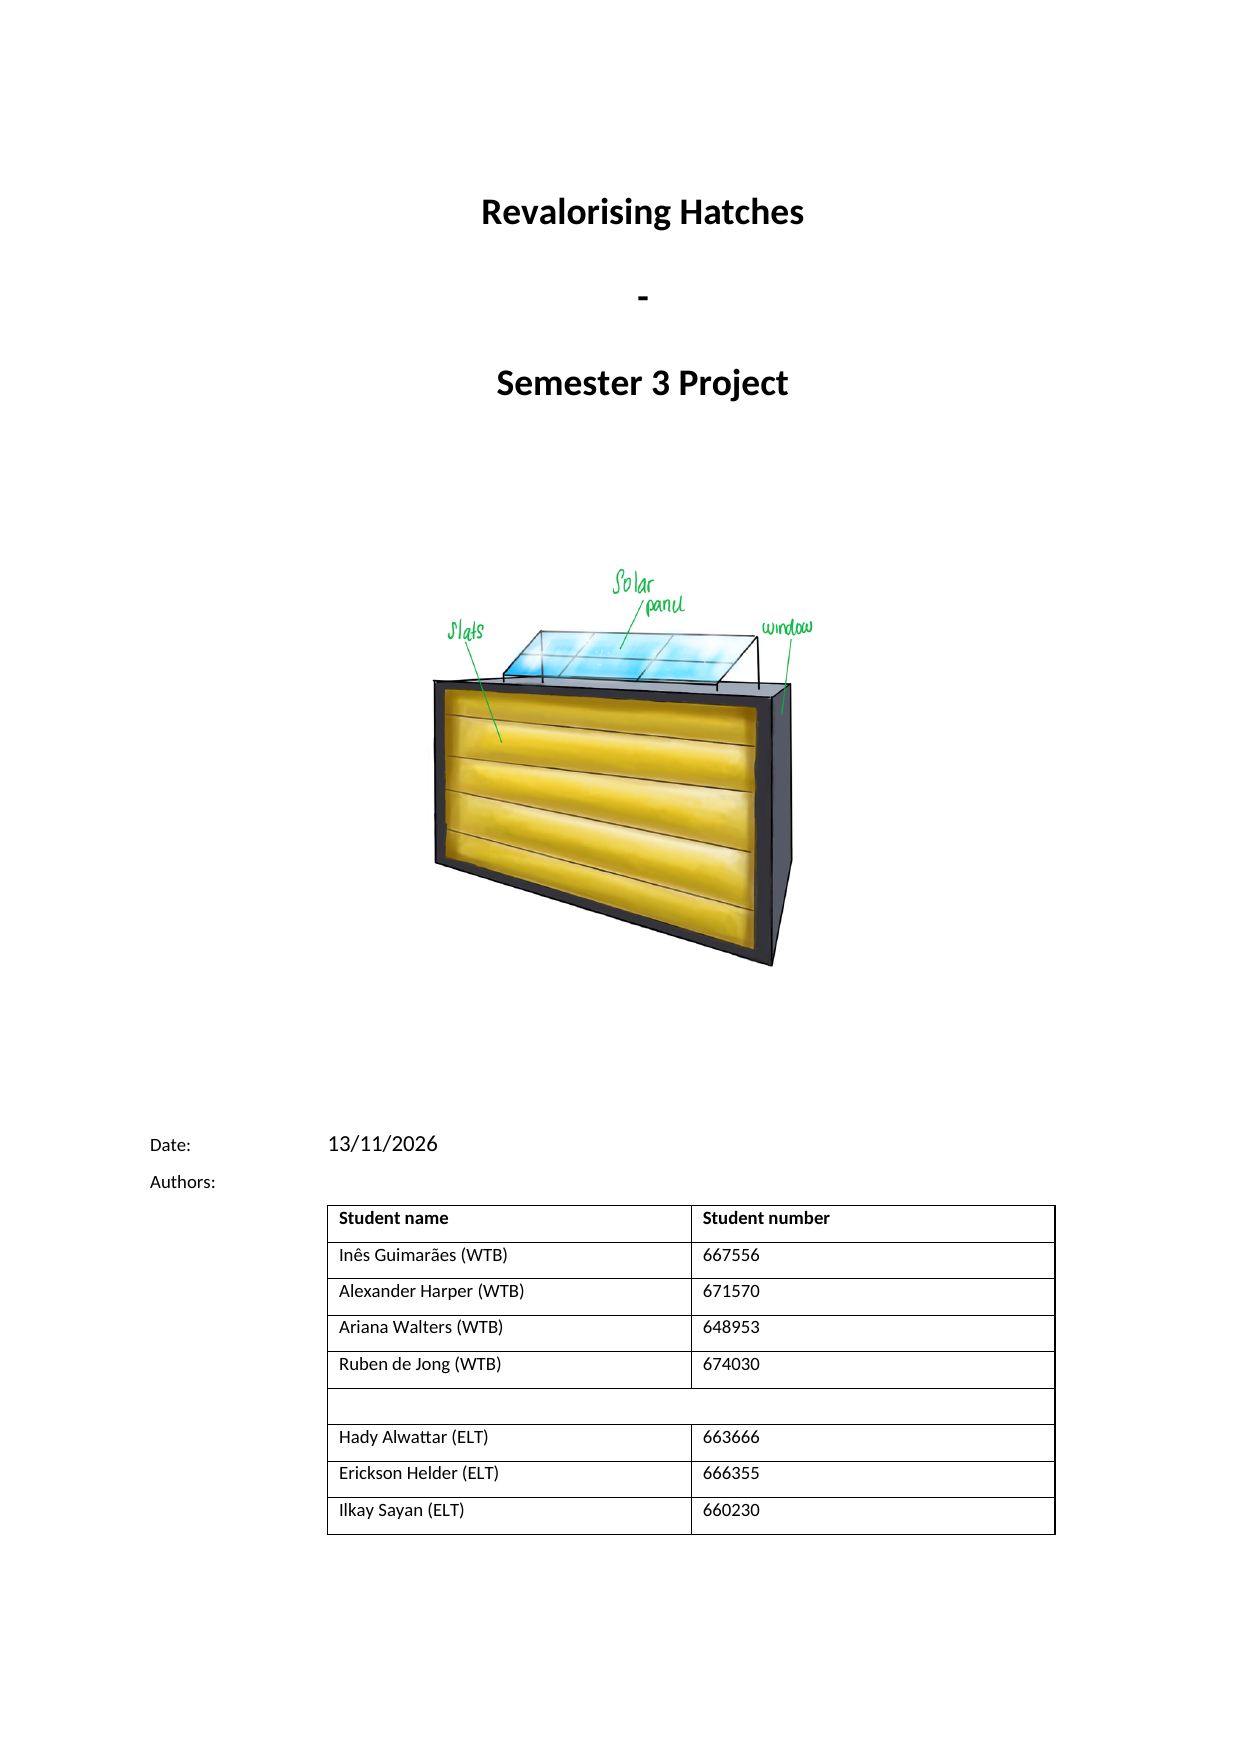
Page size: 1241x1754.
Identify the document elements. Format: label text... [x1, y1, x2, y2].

table_cell Erickson Helder (ELT) [328, 1462, 691, 1497]
table_cell 667556 [692, 1243, 1054, 1278]
table_cell 663666 [692, 1425, 1054, 1461]
table_cell Inês Guimarães (WTB) [328, 1243, 691, 1278]
picture [413, 554, 827, 982]
text Semester 3 Project [340, 358, 946, 404]
table_cell Ruben de Jong (WTB) [328, 1352, 691, 1388]
table_cell Ilkay Sayan (ELT) [328, 1498, 691, 1533]
table_cell Hady Alwattar (ELT) [328, 1425, 691, 1461]
table_header Student name [328, 1206, 691, 1242]
text Date: 06/01/2023 [150, 1129, 1090, 1157]
table_cell Ariana Walters (WTB) [328, 1316, 691, 1351]
table_cell Alexander Harper (WTB) [328, 1279, 691, 1315]
table_cell 648953 [692, 1316, 1054, 1351]
table_header Student number [692, 1206, 1054, 1242]
text Authors: [150, 1170, 1090, 1193]
table_cell [328, 1389, 1054, 1424]
table_cell 660230 [692, 1498, 1054, 1533]
table_cell 674030 [692, 1352, 1054, 1388]
text Revalorising Hatches [340, 188, 946, 233]
text - [340, 273, 946, 319]
table_cell 671570 [692, 1279, 1054, 1315]
table_cell 666355 [692, 1462, 1054, 1497]
